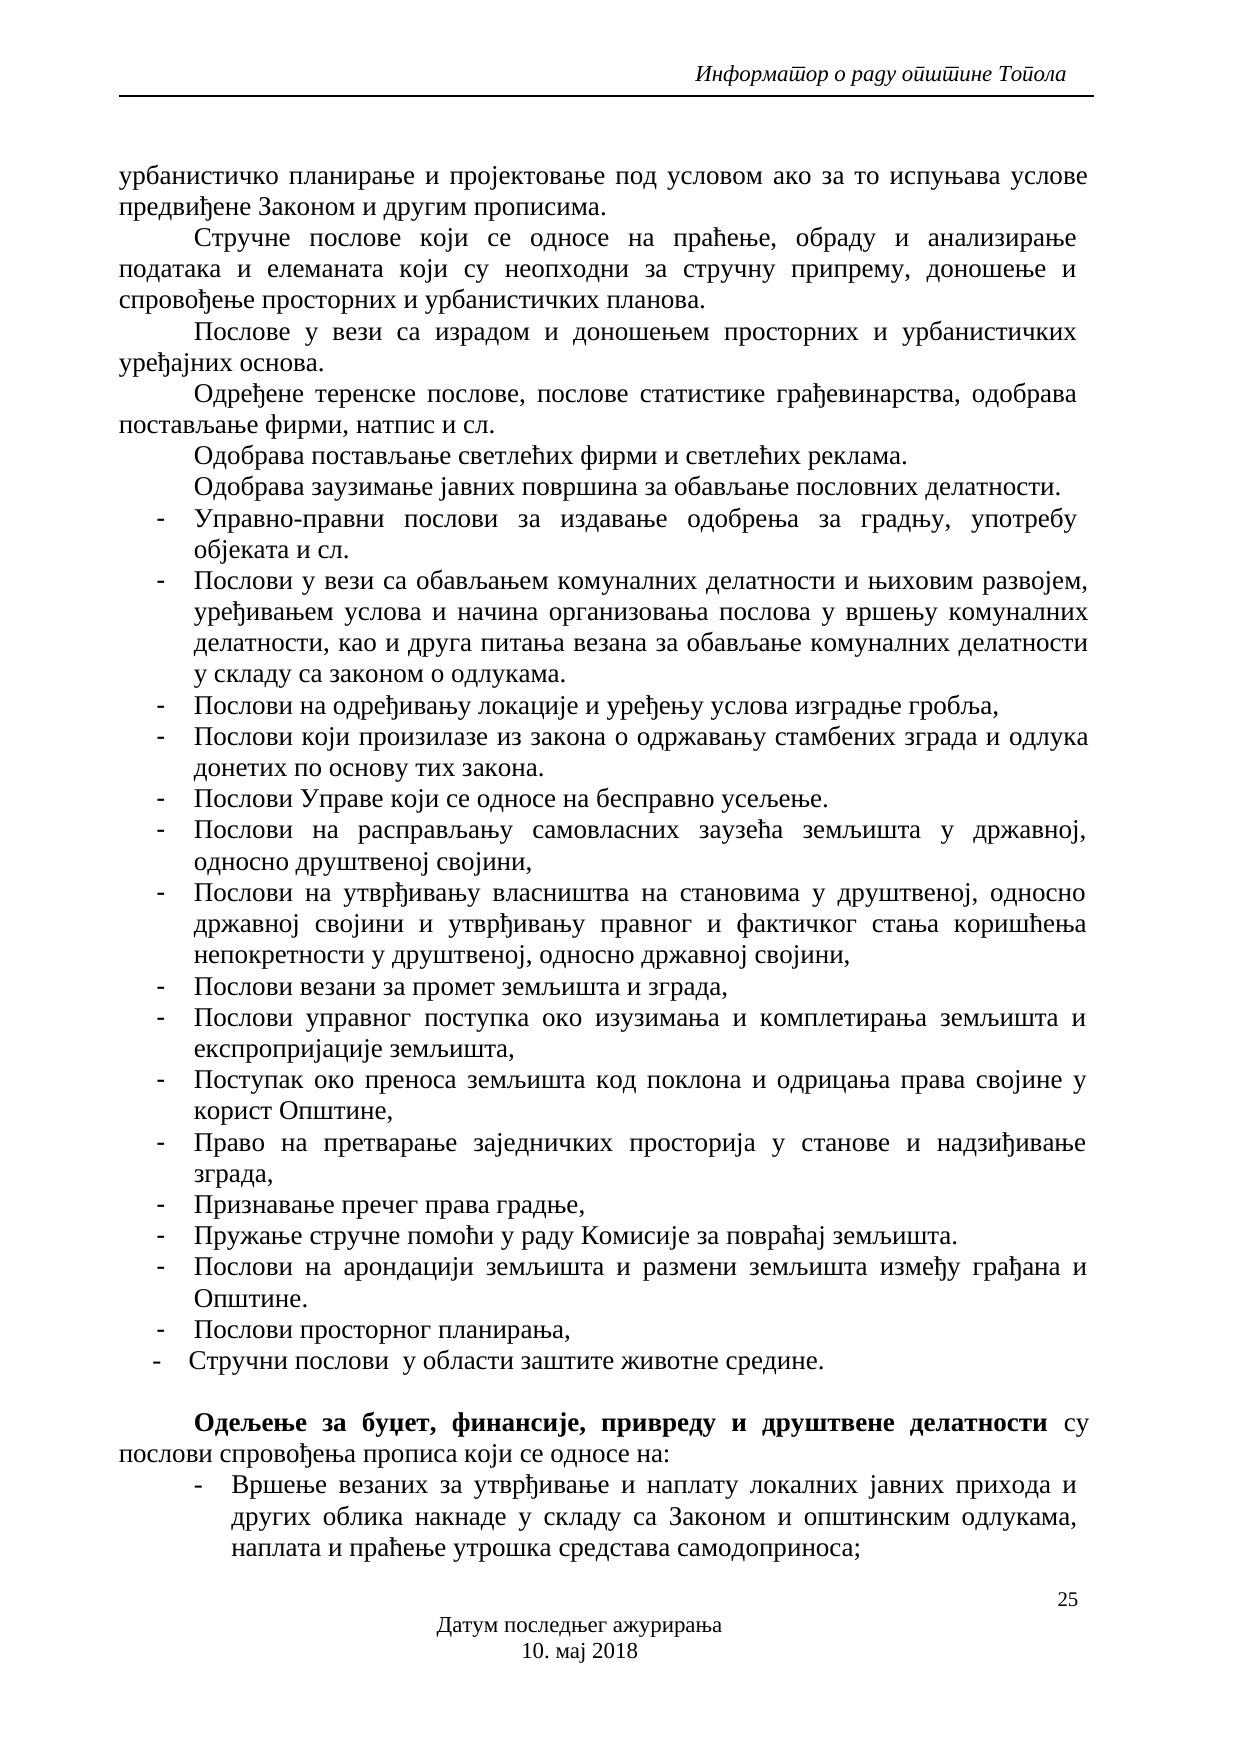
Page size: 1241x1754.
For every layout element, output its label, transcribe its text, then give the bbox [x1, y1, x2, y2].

list Право на претварање заједничких просторија у станове и надзиђивање зграда, [156, 1126, 1087, 1188]
list Послови у вези са обављањем комуналних делатности и њиховим развојем, уређивањем услова и начина организовања послова у вршењу комуналних делатности, као и друга питања везана за обављање комуналних делатности у складу са законом о одлукама. [156, 564, 1089, 689]
list Послови Управе који се односе на бесправно усељење. [156, 782, 1078, 813]
list Послови на утврђивању власништва на становима у друштвеној, односно државној својини и утврђивању правног и фактичког стања коришћења непокретности у друштвеној, односно државној својини, [156, 876, 1087, 969]
list Послови на арондацији земљишта и размени земљишта између грађана и Општине. [156, 1250, 1087, 1313]
list Поступак око преноса земљишта код поклона и одрицања права својине у корист Општине, [156, 1063, 1087, 1126]
list Послови везани за промет земљишта и зграда, [156, 969, 1087, 1001]
list Послови на расправљању самовласних заузећа земљишта у државној, односно друштвеној својини, [156, 813, 1087, 876]
text - Стручни послови у области заштите животне средине. [118, 1344, 1089, 1375]
list Послови просторног планирања, [156, 1313, 1087, 1344]
text Послове у вези са израдом и доношењем просторних и урбанистичких уређајних основа. [118, 315, 1078, 377]
text Одобрава заузимање јавних површина за обављање пословних делатности. [118, 470, 1078, 502]
list Признавање пречег права градње, [156, 1188, 1087, 1219]
list Послови управног поступка око изузимања и комплетирања земљишта и експропријације земљишта, [156, 1001, 1087, 1063]
text Одељење за буџет, финансије, привреду и друштвене делатности су послови спровођења прописа који се односе на: [118, 1406, 1089, 1469]
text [118, 159, 1089, 221]
list Послови који произилазе из закона о одржавању стамбених зграда и одлука донетих по основу тих закона. [156, 720, 1089, 782]
list Пружање стручне помоћи у раду Комисије за повраћај земљишта. [156, 1219, 1087, 1250]
list Послови на одређивању локације и уређењу услова изградње гробља, [156, 689, 1089, 720]
text Стручне послове који се односе на праћење, обраду и анализирање података и елеманата који су неопходни за стручну припрему, доношење и спровођење просторних и урбанистичких планова. [118, 221, 1078, 315]
text Одобрава постављање светлећих фирми и светлећих реклама. [118, 439, 1078, 470]
list Вршење везаних за утврђивање и наплату локалних јавних прихода и других облика накнаде у складу са Законом и општинским одлукама, наплата и праћење утрошка средстава самодоприноса; [193, 1469, 1078, 1562]
list Управно-правни послови за издавање одобрења за градњу, употребу објеката и сл. [156, 502, 1078, 564]
text Одређене теренске послове, послове статистике грађевинарства, одобрава постављање фирми, натпис и сл. [118, 377, 1078, 439]
